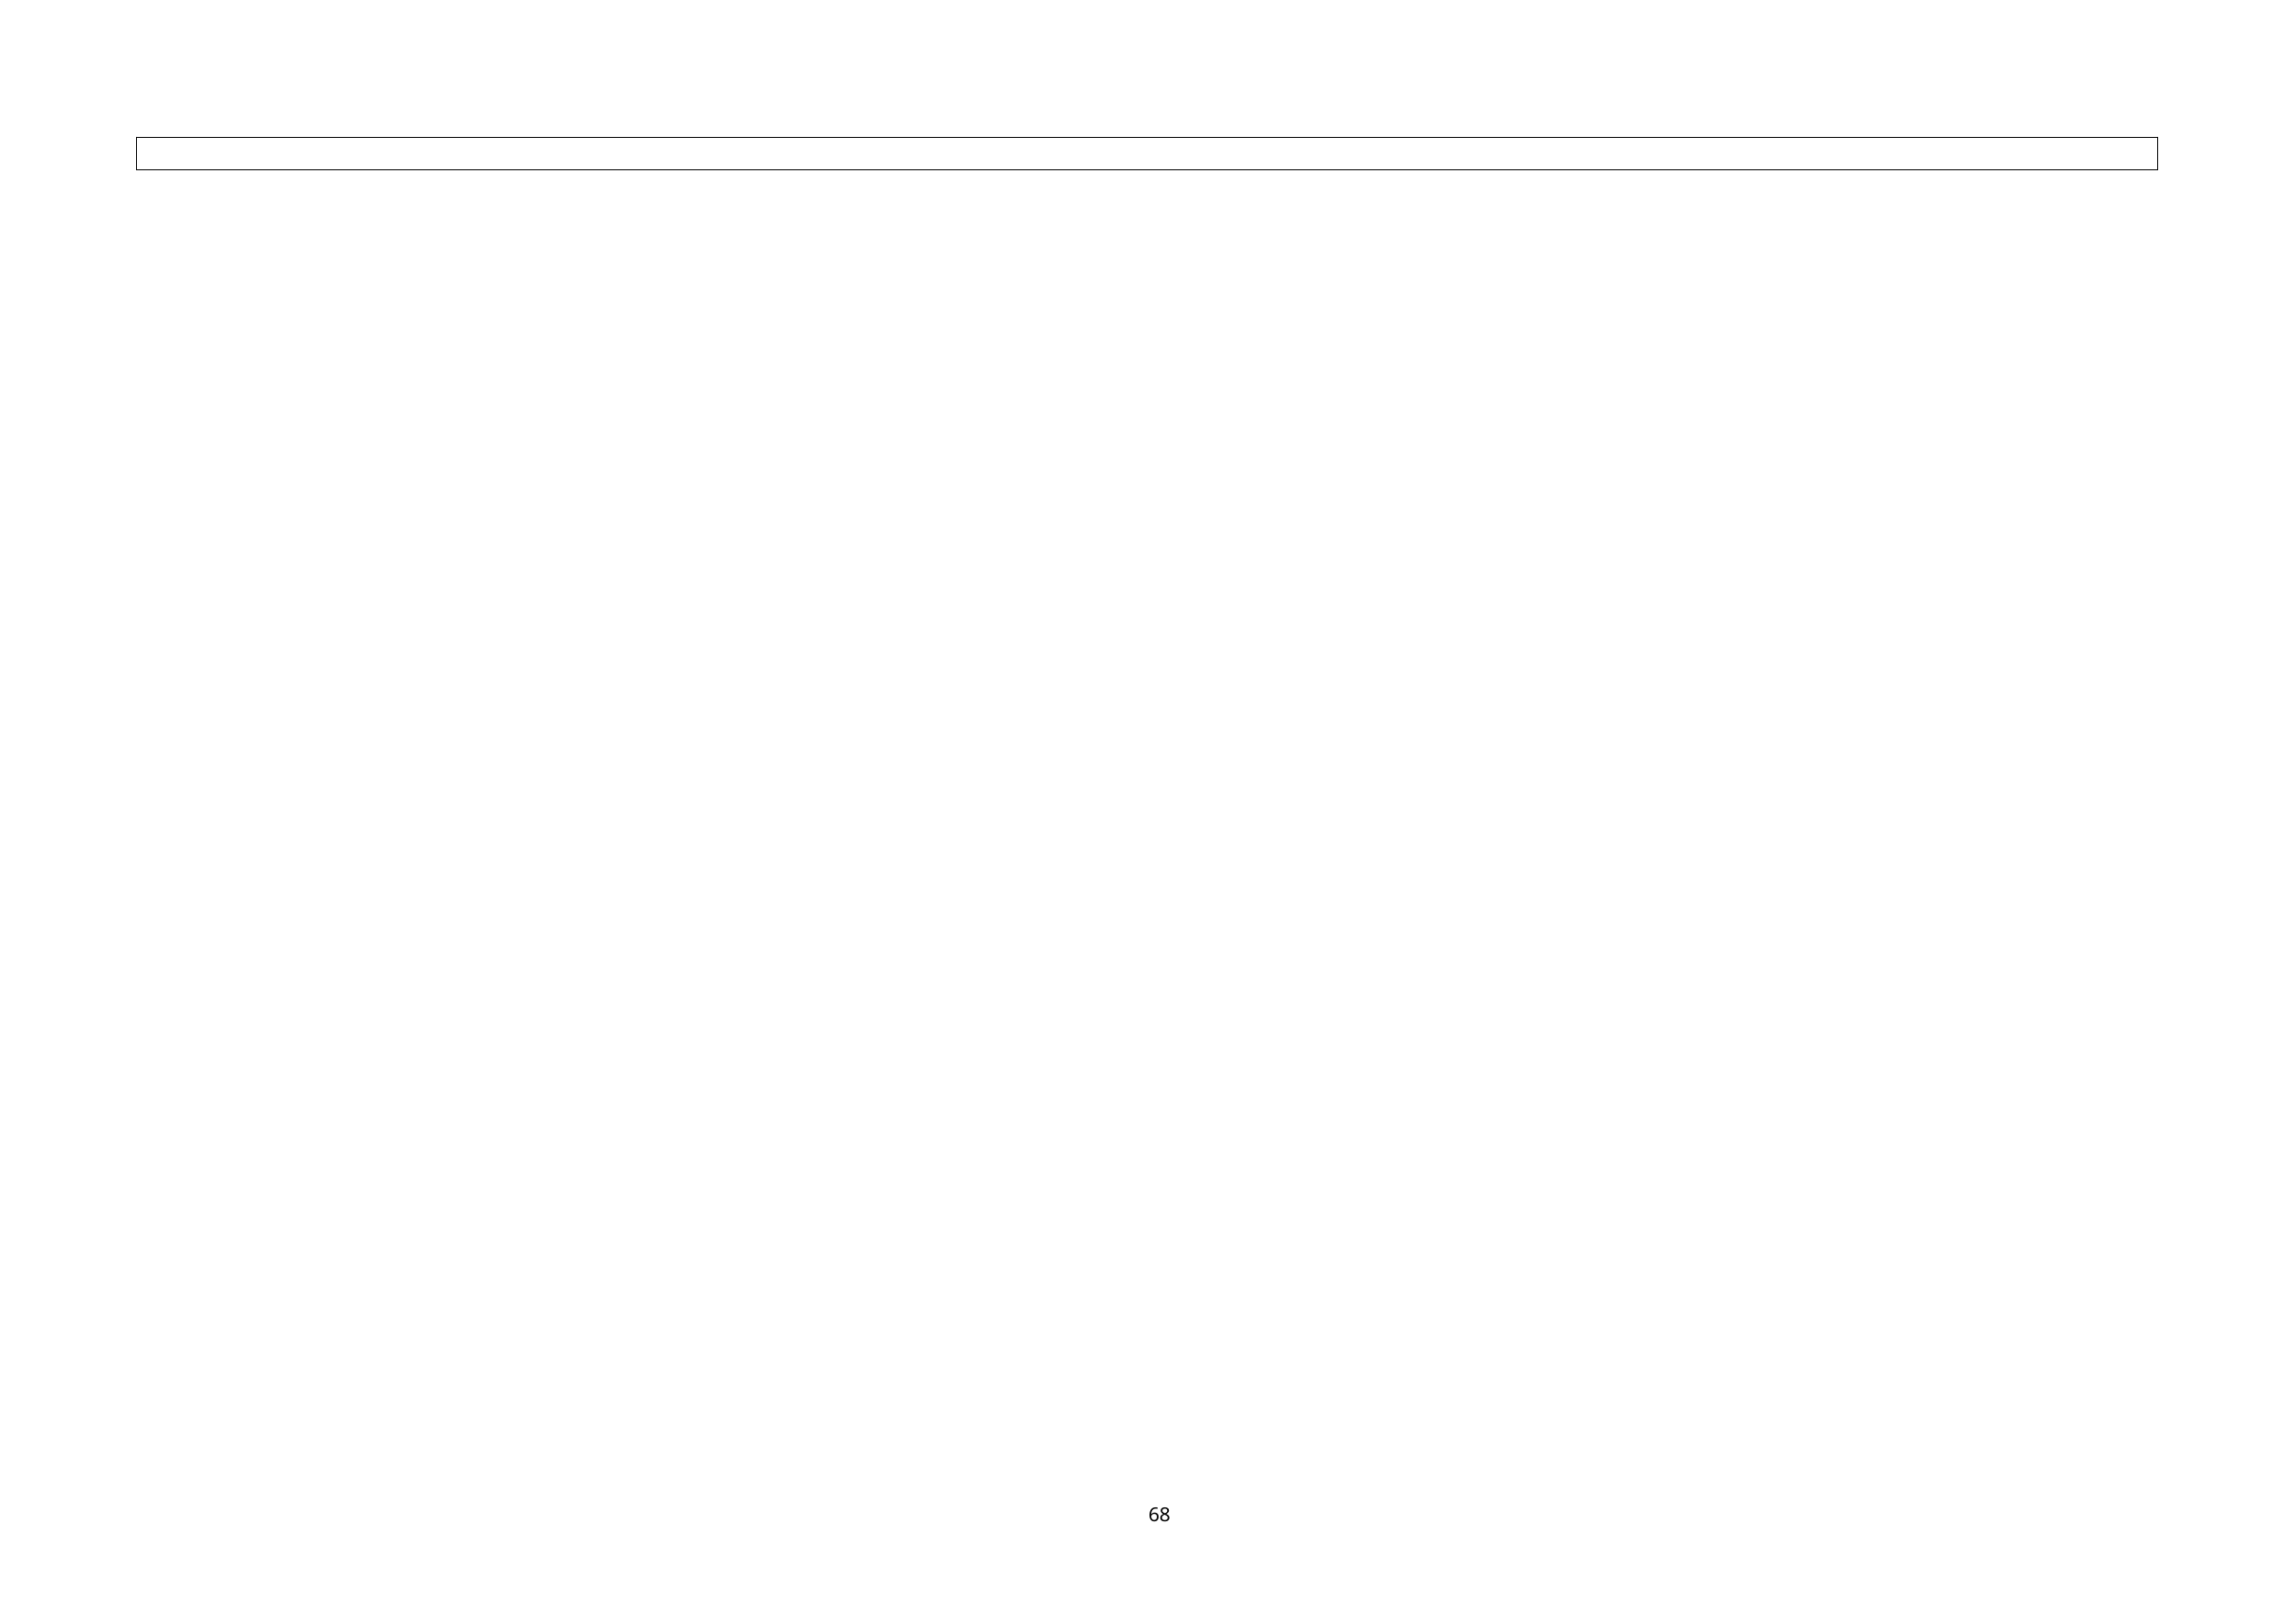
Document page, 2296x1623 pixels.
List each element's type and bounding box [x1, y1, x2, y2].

table_cell [137, 138, 2157, 169]
